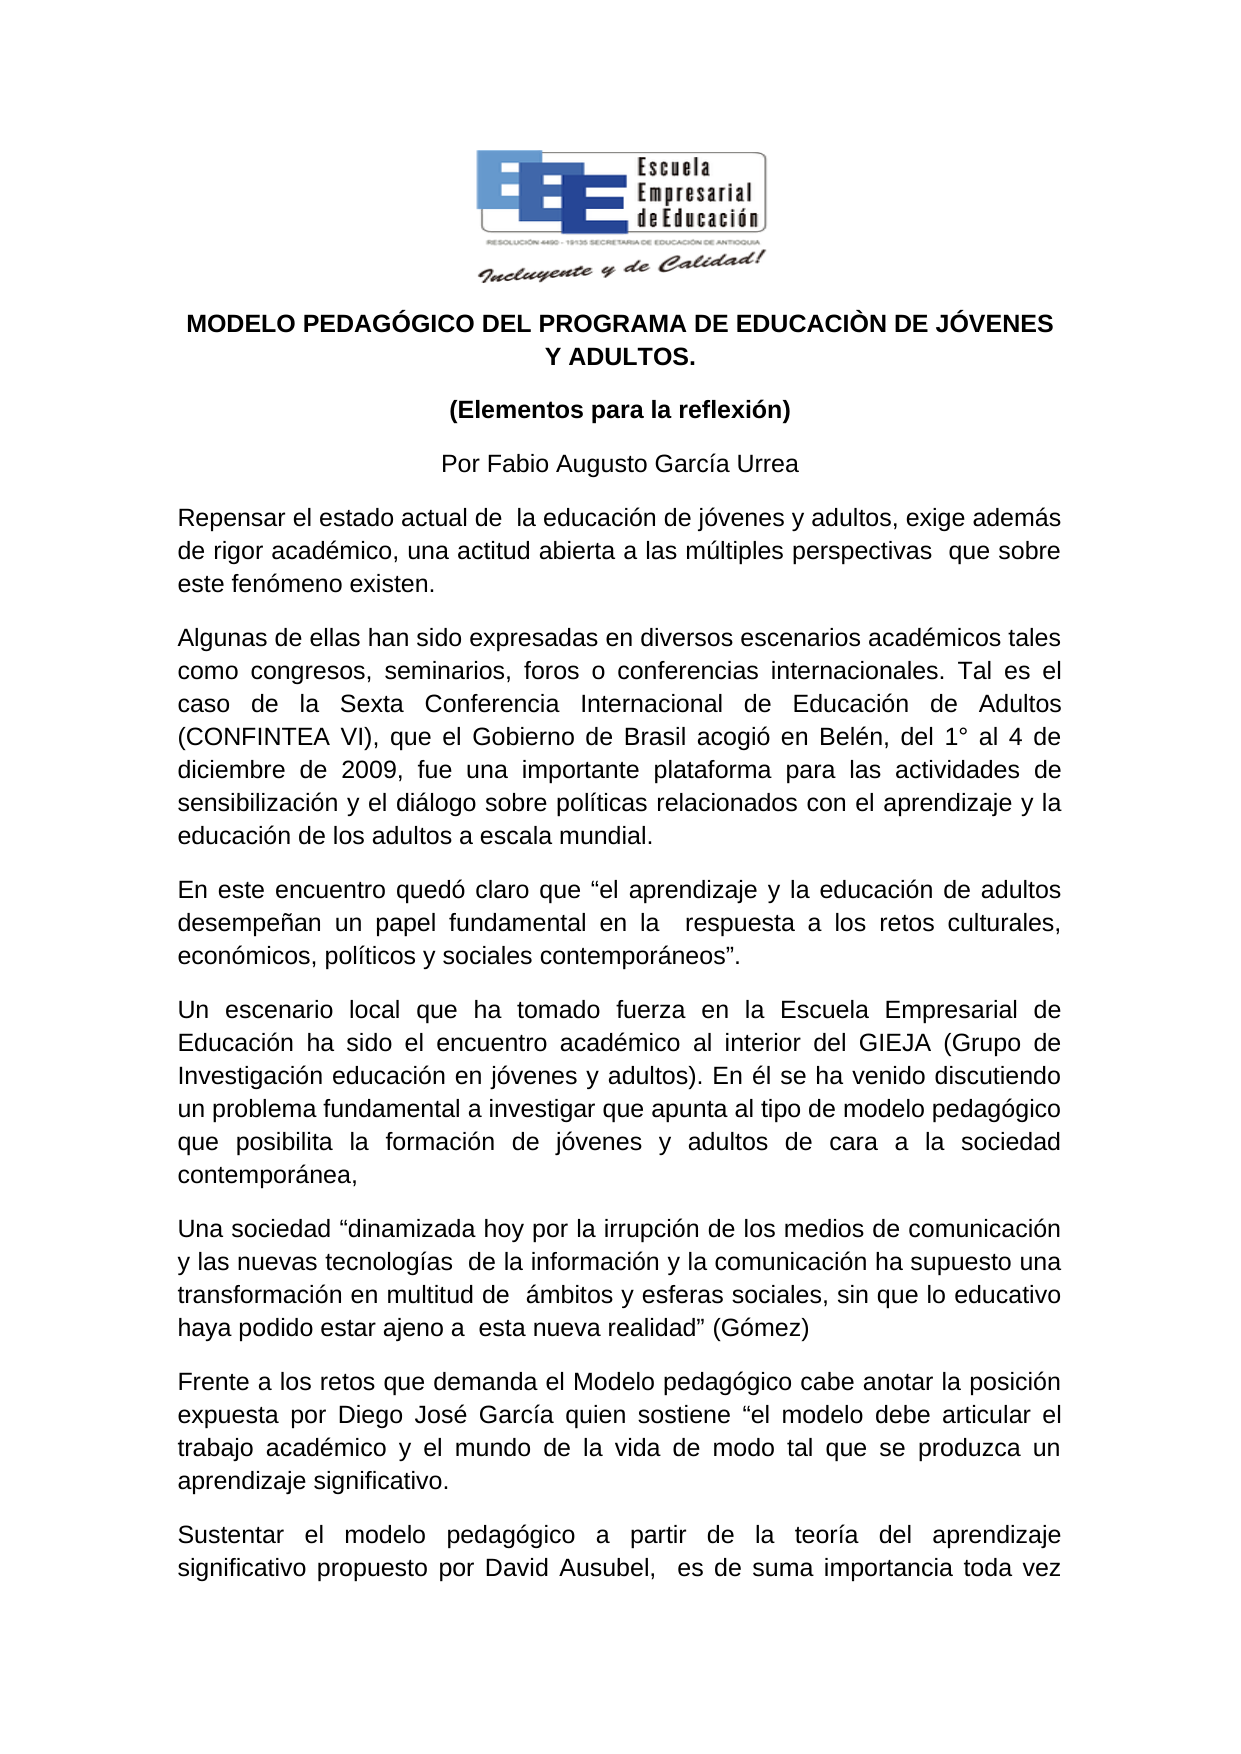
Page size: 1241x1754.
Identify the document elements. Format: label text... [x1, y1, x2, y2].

text Una sociedad “dinamizada hoy por la irrupción de los medios de comunicación y las nuevas tecnologías de la información y la comunicación ha supuesto una transformación en multitud de ámbitos y esferas sociales, sin que lo educativo haya podido estar ajeno a esta nueva realidad” [177, 1214, 1063, 1342]
text En este encuentro quedó claro que “el aprendizaje y la educación de adultos desempeñan un papel fundamental en la respuesta a los retos culturales, económicos, políticos y sociales contemporáneos”. [177, 875, 1063, 970]
text Un escenario local que ha tomado fuerza en la Escuela Empresarial de Educación ha sido el encuentro académico al interior del GIEJA (Grupo de Investigación educación en jóvenes y adultos). En él se ha venido discutiendo un problema fundamental a investigar que apunta al tipo de modelo pedagógico que posibilita la formación de jóvenes y adultos de cara a la sociedad contemporánea, [177, 995, 1063, 1189]
text (Elementos para la reflexión) [177, 395, 1063, 424]
text Frente a los retos que demanda el Modelo pedagógico cabe anotar la posición expuesta por Diego José García quien sostiene “el modelo debe articular el trabajo académico y el mundo de la vida de modo tal que se produzca un aprendizaje significativo. [177, 1367, 1063, 1494]
text Por Fabio Augusto García Urrea [177, 449, 1063, 478]
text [177, 1520, 1063, 1581]
text Repensar el estado actual de la educación de jóvenes y adultos, exige además de rigor académico, una actitud abierta a las múltiples perspectivas que sobre este fenómeno existen. [177, 503, 1063, 598]
text Algunas de ellas han sido expresadas en diversos escenarios académicos tales como congresos, seminarios, foros o conferencias internacionales. Tal es el caso de la Sexta Conferencia Internacional de Educación de Adultos (CONFINTEA VI), que el Gobierno de Brasil acogió en Belén, del 1° al 4 de diciembre de 2009, fue una importante plataforma para las actividades de sensibilización y el diálogo sobre políticas relacionados con el aprendizaje y la educación de los adultos a escala mundial. [177, 623, 1063, 850]
picture [444, 147, 796, 284]
text MODELO PEDAGÓGICO DEL PROGRAMA DE EDUCACIÒN DE JÓVENES Y ADULTOS. [177, 308, 1063, 370]
